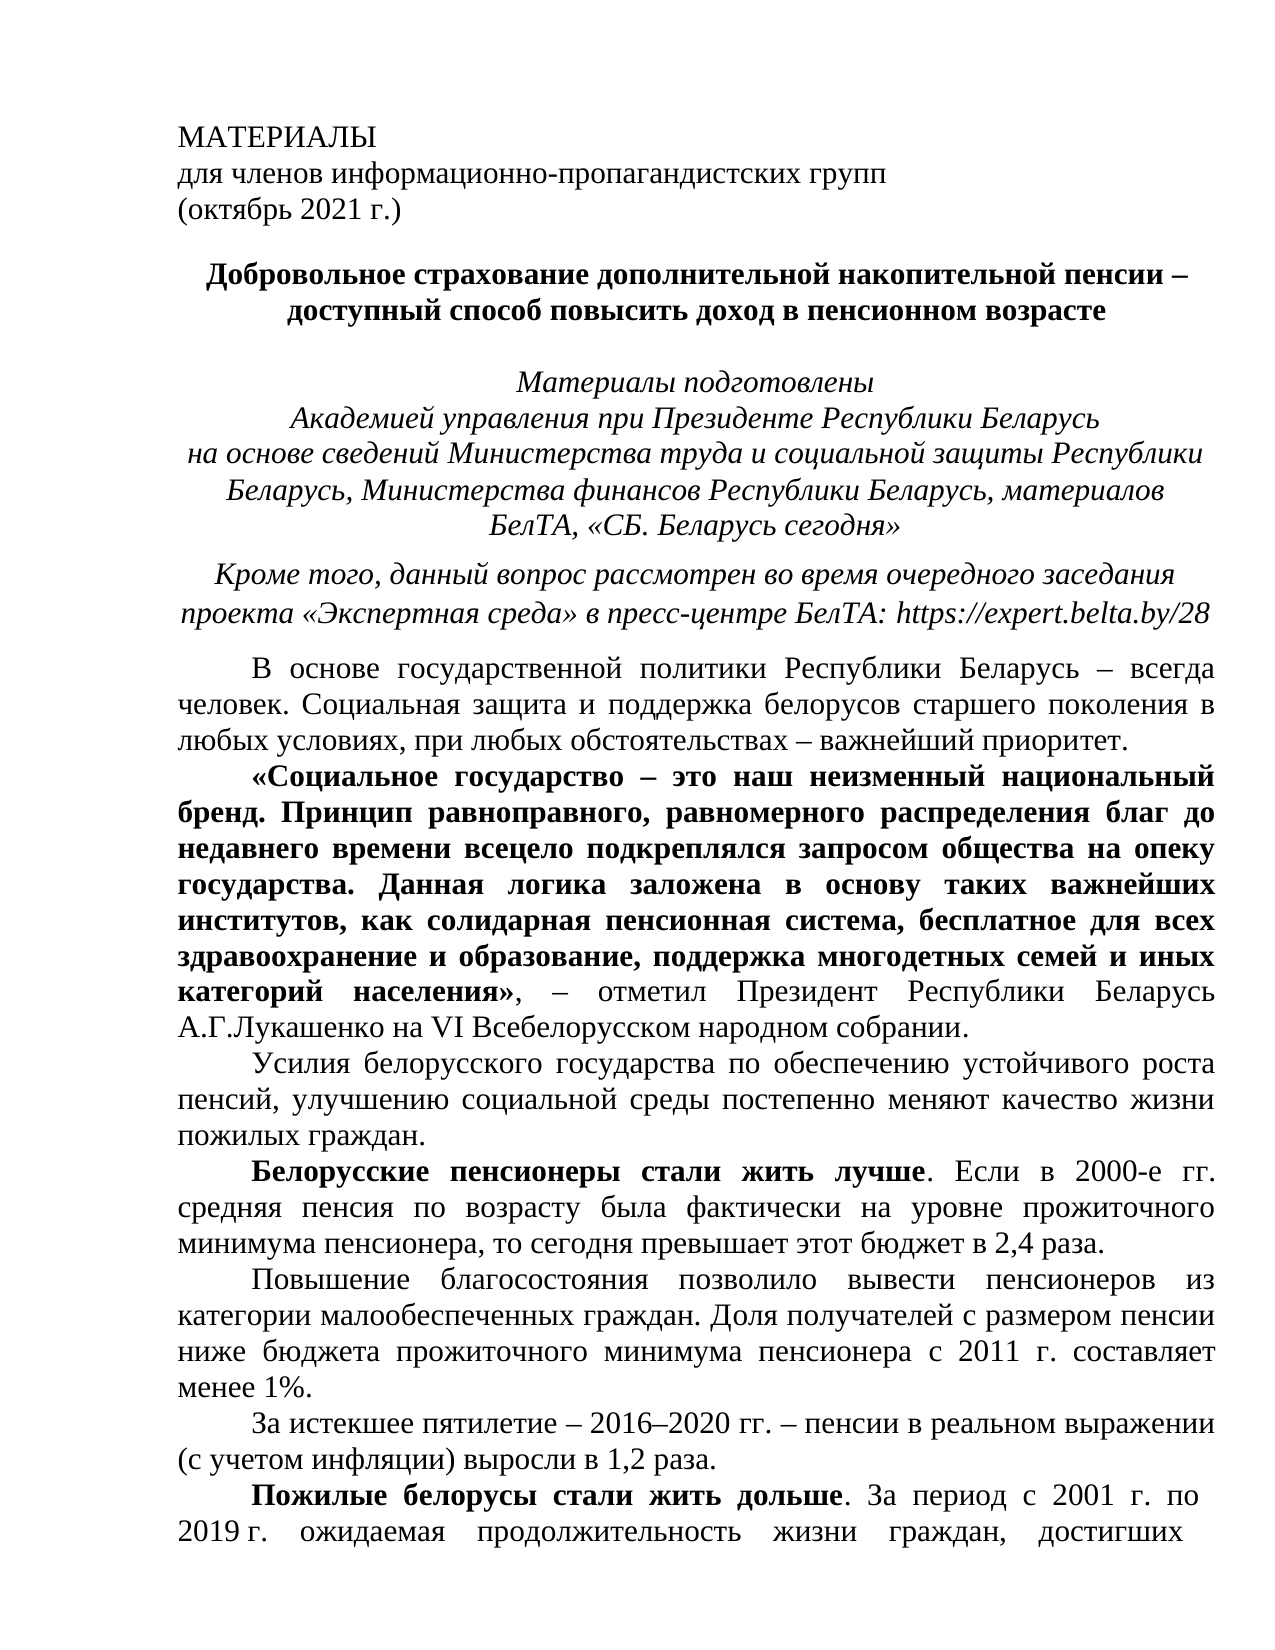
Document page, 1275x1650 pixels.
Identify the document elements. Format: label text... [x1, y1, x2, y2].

text Материалы подготовлены [177, 363, 1216, 399]
text Кроме того, данный вопрос рассмотрен во время очередного заседания проекта «Экспертная среда» в пресс-центре БелТА: https://expert.belta.by/28 [177, 555, 1216, 630]
text для членов информационно-пропагандистских групп [177, 154, 1216, 190]
text МАТЕРИАЛЫ [177, 118, 1216, 154]
text За истекшее пятилетие – 2016–2020 гг. – пенсии в реальном выражении (с учетом инфляции) выросли в 1,2 раза. [177, 1404, 1216, 1476]
text Белорусские пенсионеры стали жить лучше. Если в 2000-е гг. средняя пенсия по возрасту была фактически на уровне прожиточного минимума пенсионера, то сегодня превышает этот бюджет в 2,4 раза. [177, 1152, 1216, 1260]
text (октябрь 2021 г.) [177, 190, 1216, 226]
text на основе сведений Министерства труда и социальной защиты Республики Беларусь, Министерства финансов Республики Беларусь, материалов БелТА, «СБ. Беларусь сегодня» [177, 435, 1216, 543]
text Добровольное страхование дополнительной накопительной пенсии – доступный способ повысить доход в пенсионном возрасте [177, 255, 1216, 327]
text «Социальное государство – это наш неизменный национальный бренд. Принцип равноправного, равномерного распределения благ до недавнего времени всецело подкреплялся запросом общества на опеку государства. Данная логика заложена в основу таких важнейших институтов, как солидарная пенсионная система, бесплатное для всех здравоохранение и образование, поддержка многодетных семей и иных категорий населения», – отметил Президент Республики Беларусь А.Г.Лукашенко на VI Всебелорусском народном собрании. [177, 757, 1216, 1044]
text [177, 1476, 1216, 1548]
text Повышение благосостояния позволило вывести пенсионеров из категории малообеспеченных граждан. Доля получателей с размером пенсии ниже бюджета прожиточного минимума пенсионера с 2011 г. составляет менее 1%. [177, 1260, 1216, 1404]
text Академией управления при Президенте Республики Беларусь [177, 399, 1216, 435]
text В основе государственной политики Республики Беларусь – всегда человек. Социальная защита и поддержка белорусов старшего поколения в любых условиях, при любых обстоятельствах – важнейший приоритет. [177, 649, 1216, 757]
text Усилия белорусского государства по обеспечению устойчивого роста пенсий, улучшению социальной среды постепенно меняют качество жизни пожилых граждан. [177, 1044, 1216, 1152]
